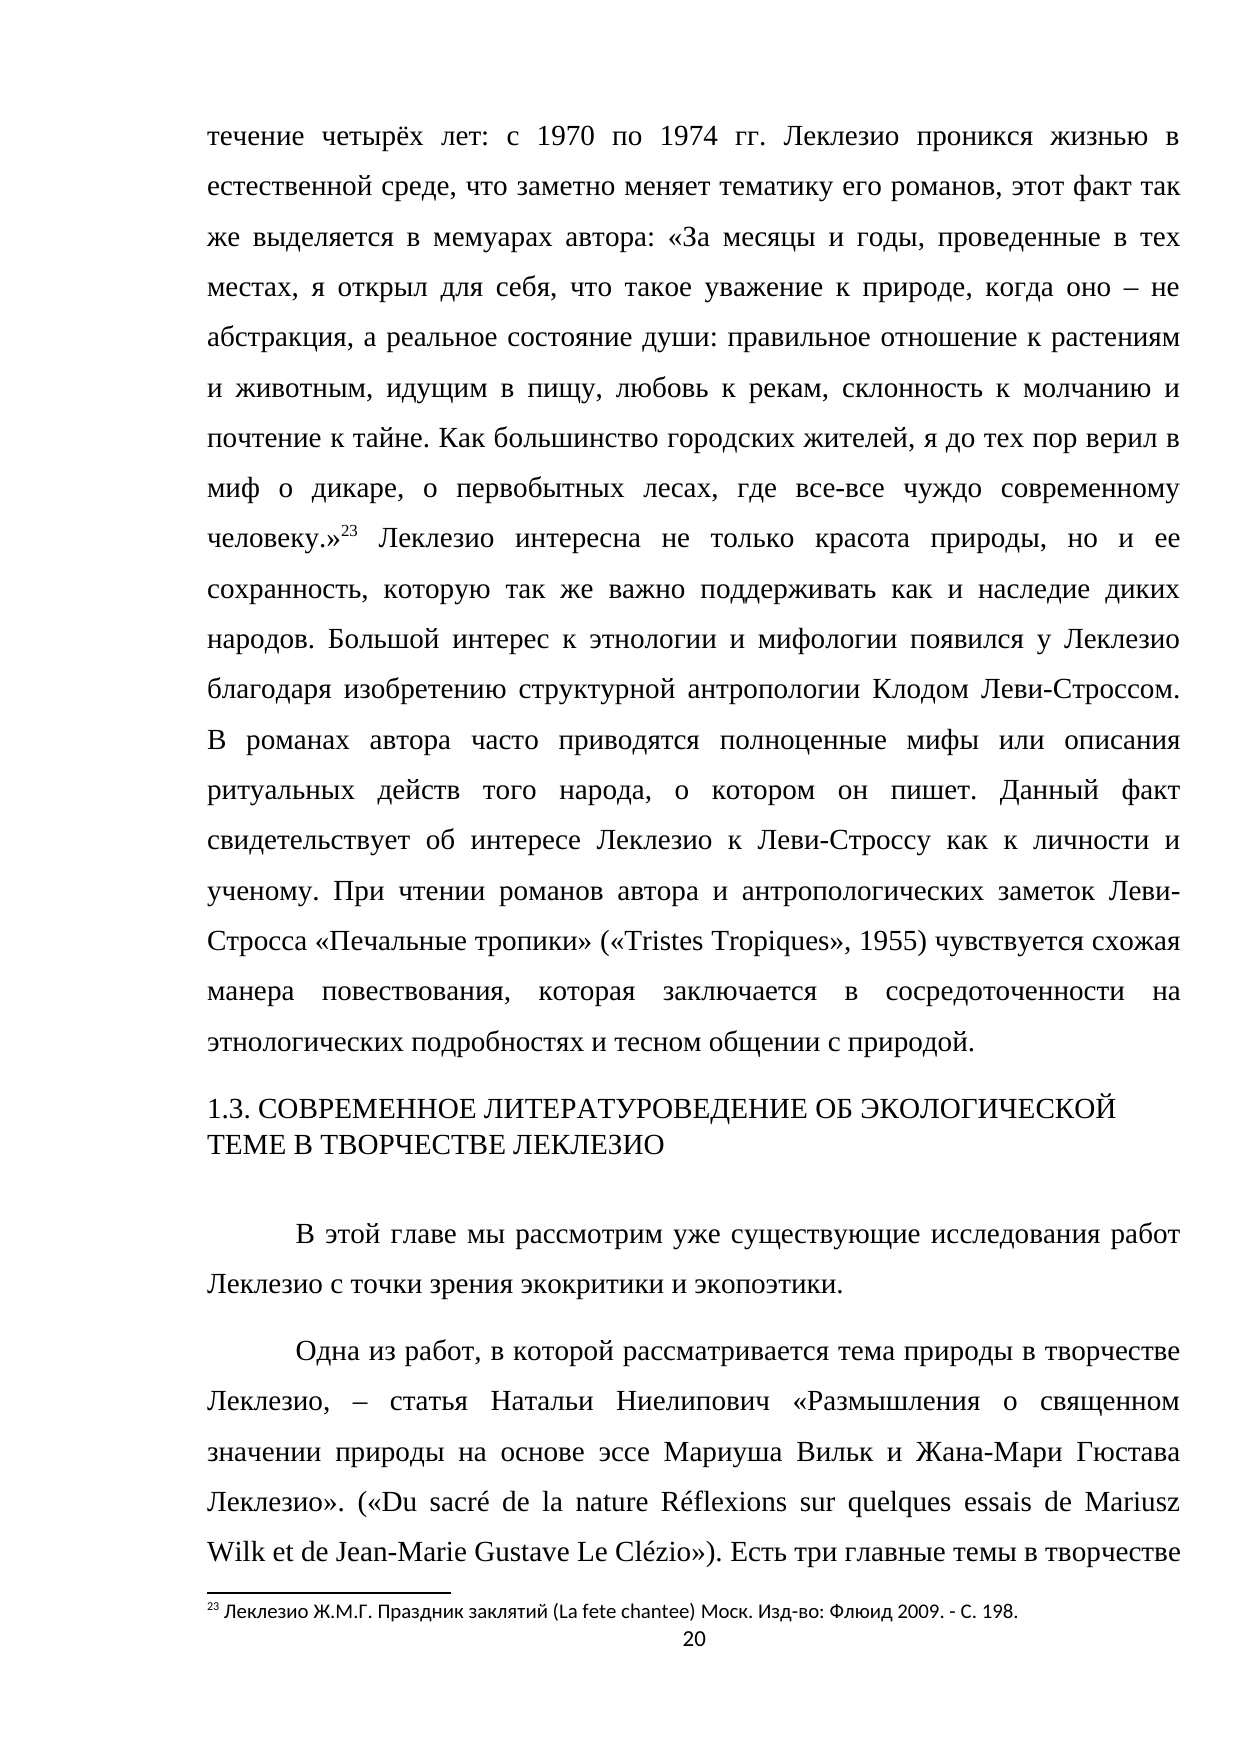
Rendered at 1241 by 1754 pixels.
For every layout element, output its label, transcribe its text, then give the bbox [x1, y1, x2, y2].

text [207, 118, 1181, 1057]
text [207, 1333, 1181, 1568]
text В этой главе мы рассмотрим уже существующие исследования работ Леклезио с точки зрения экокритики и экопоэтики. [207, 1216, 1181, 1300]
subtitle 1.3. СОВРЕМЕННОЕ ЛИТЕРАТУРОВЕДЕНИЕ ОБ ЭКОЛОГИЧЕСКОЙ ТЕМЕ В ТВОРЧЕСТВЕ ЛЕКЛЕЗИО [207, 1091, 1181, 1160]
